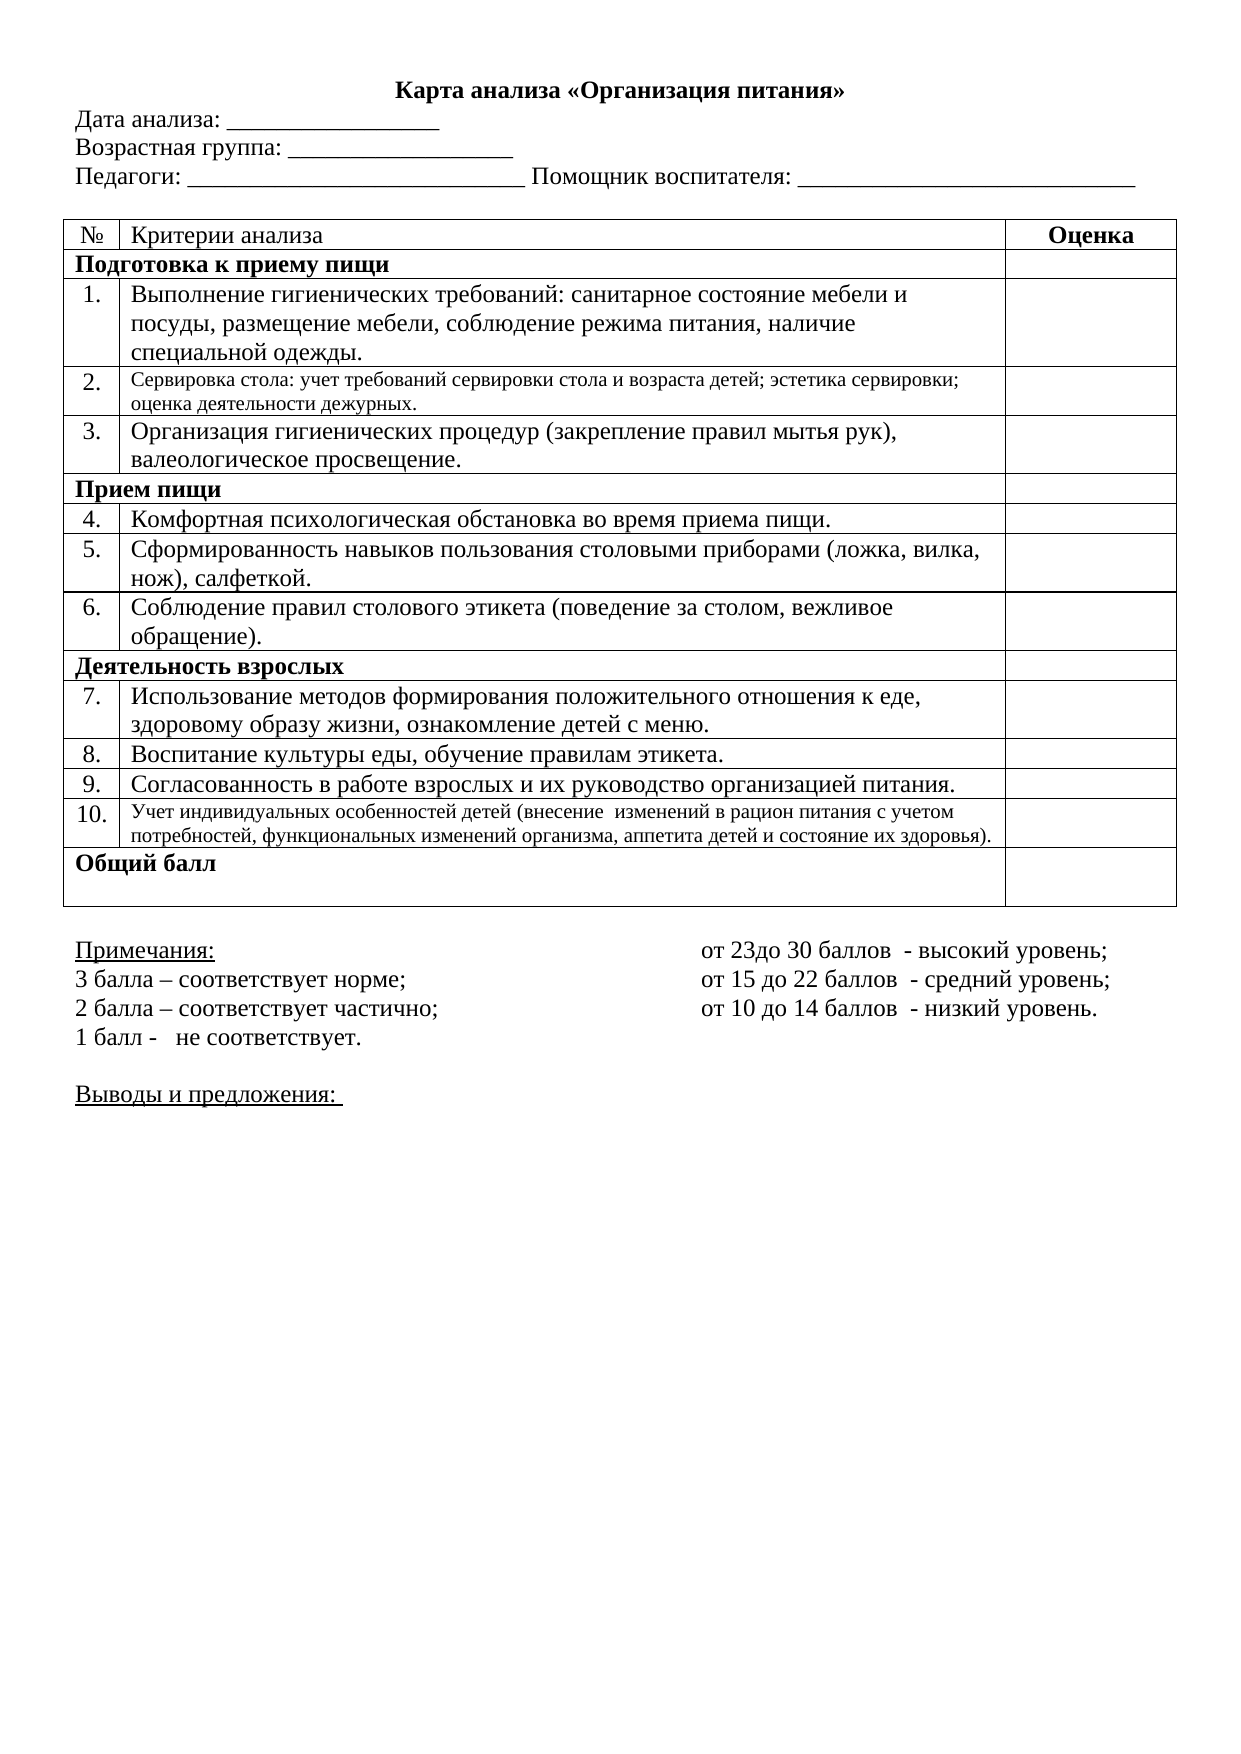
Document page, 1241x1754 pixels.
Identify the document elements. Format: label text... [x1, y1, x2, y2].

text Примечания: [75, 935, 583, 964]
table_cell Согласованность в работе взрослых и их руководство организацией питания. [120, 769, 1005, 798]
table_cell Воспитание культуры еды, обучение правилам этикета. [120, 739, 1005, 768]
table_cell 5. [64, 534, 119, 591]
table_cell Деятельность взрослых [64, 651, 1005, 680]
table_cell Сервировка стола: учет требований сервировки стола и возраста детей; эстетика сервировки; оценка деятельности дежурных. [120, 367, 1005, 415]
table_cell [1006, 651, 1176, 680]
table_cell [1006, 769, 1176, 798]
text 1 балл - не соответствует. [75, 1022, 583, 1050]
text Карта анализа «Организация питания» [75, 75, 1165, 104]
text от 23до 30 баллов - высокий уровень; [657, 935, 1165, 964]
table_cell [1006, 739, 1176, 768]
table_cell Сформированность навыков пользования столовыми приборами (ложка, вилка, нож), салфеткой. [120, 534, 1005, 591]
text от 15 до 22 баллов - средний уровень; [657, 964, 1165, 993]
table_cell Организация гигиенических процедур (закрепление правил мытья рук), валеологическое просвещение. [120, 416, 1005, 473]
table_cell [1006, 416, 1176, 473]
table_header № [64, 220, 119, 248]
table_cell Соблюдение правил столового этикета (поведение за столом, вежливое обращение). [120, 593, 1005, 650]
table_cell Комфортная психологическая обстановка во время приема пищи. [120, 504, 1005, 533]
text 3 балла – соответствует норме; [75, 964, 583, 993]
text Педагоги: ___________________________ Помощник воспитателя: ___________________________ [75, 161, 1165, 190]
table_header Критерии анализа [120, 220, 1005, 248]
table_cell Использование методов формирования положительного отношения к еде, здоровому образу жизни, ознакомление детей с меню. [120, 681, 1005, 738]
table_cell Учет индивидуальных особенностей детей (внесение изменений в рацион питания с учетом потребностей, функциональных изменений организма, аппетита детей и состояние их здоровья). [120, 799, 1005, 847]
text Возрастная группа: __________________ [75, 132, 1165, 161]
table_cell 4. [64, 504, 119, 533]
table_cell 10. [64, 799, 119, 847]
table_cell Подготовка к приему пищи [64, 250, 1005, 278]
table_cell Прием пищи [64, 474, 1005, 503]
table_cell [1006, 848, 1176, 906]
table_cell [1006, 474, 1176, 503]
table_cell [1006, 279, 1176, 366]
table_cell [1006, 681, 1176, 738]
table_cell Общий балл [64, 848, 1005, 906]
table_cell Выполнение гигиенических требований: санитарное состояние мебели и посуды, размещение мебели, соблюдение режима питания, наличие специальной одежды. [120, 279, 1005, 366]
text 2 балла – соответствует частично; [75, 993, 583, 1022]
table_cell [1006, 367, 1176, 415]
table_cell 6. [64, 593, 119, 650]
table_cell 1. [64, 279, 119, 366]
table_cell [1006, 799, 1176, 847]
text Дата анализа: _________________ [75, 104, 1165, 132]
text Выводы и предложения: [75, 1079, 583, 1108]
table_cell 7. [64, 681, 119, 738]
table_cell [1006, 593, 1176, 650]
table_cell 9. [64, 769, 119, 798]
table_cell [1006, 534, 1176, 591]
table_cell 3. [64, 416, 119, 473]
table_cell [1006, 504, 1176, 533]
table_cell [1006, 250, 1176, 278]
table_cell 2. [64, 367, 119, 415]
text от 10 до 14 баллов - низкий уровень. [657, 993, 1165, 1022]
table_cell 8. [64, 739, 119, 768]
table_header Оценка [1006, 220, 1176, 248]
